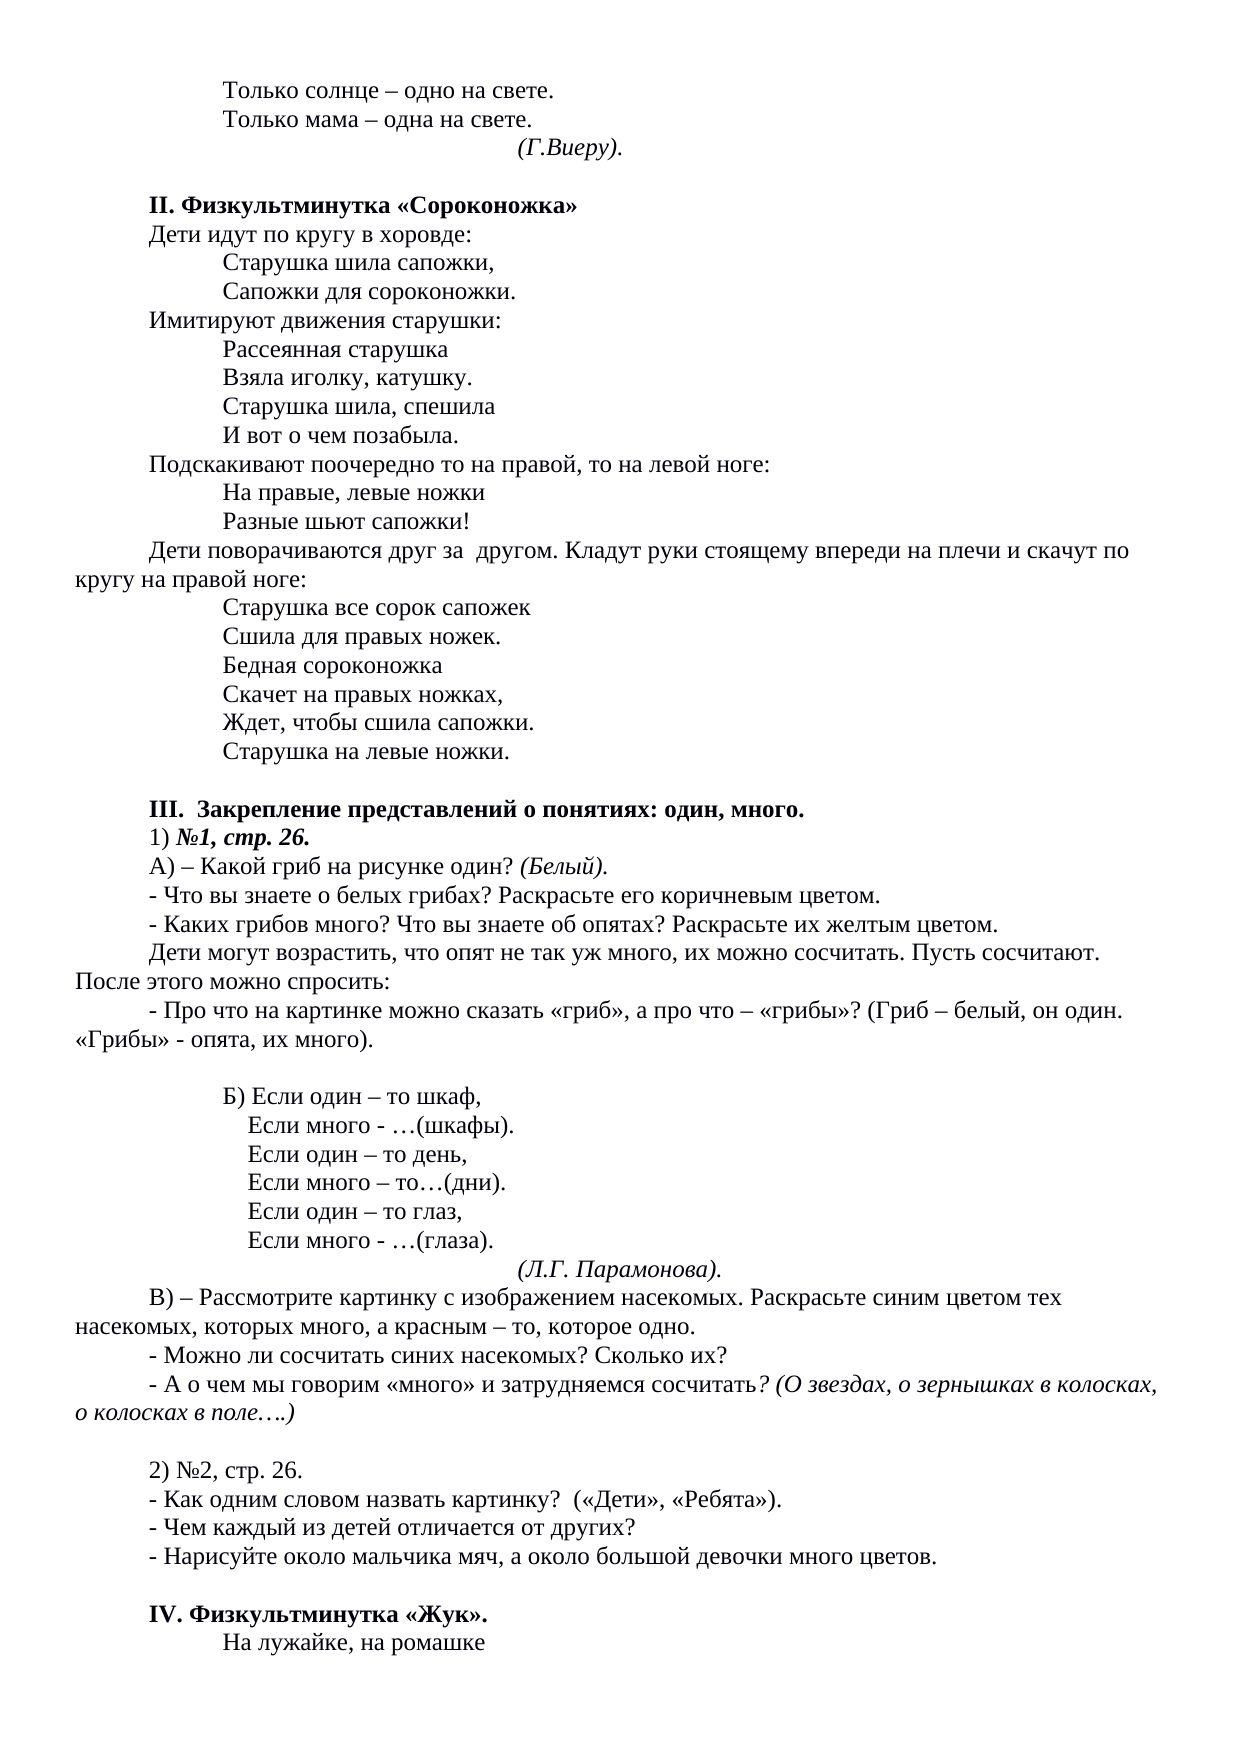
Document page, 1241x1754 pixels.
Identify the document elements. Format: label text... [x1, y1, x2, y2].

text - Каких грибов много? Что вы знаете об опятах? Раскрасьте их желтым цветом. [75, 909, 1165, 937]
text Старушка шила, спешила [75, 391, 1165, 420]
text Б) Если один – то шкаф, [75, 1081, 1165, 1110]
text Сшила для правых ножек. [75, 621, 1165, 650]
text Старушка на левые ножки. [75, 736, 1165, 765]
text 1) №1, стр. 26. [75, 822, 1165, 851]
text - Чем каждый из детей отличается от других? [75, 1512, 1165, 1541]
text И вот о чем позабыла. [75, 420, 1165, 449]
text Сапожки для сороконожки. [75, 276, 1165, 305]
text В) – Рассмотрите картинку с изображением насекомых. Раскрасьте синим цветом тех насекомых, которых много, а красным – то, которое одно. [75, 1282, 1165, 1340]
text 2) №2, стр. 26. [75, 1455, 1165, 1484]
text - Нарисуйте около мальчика мяч, а около большой девочки много цветов. [75, 1541, 1165, 1570]
text - Что вы знаете о белых грибах? Раскрасьте его коричневым цветом. [75, 880, 1165, 909]
text Старушка все сорок сапожек [75, 592, 1165, 621]
text Бедная сороконожка [75, 650, 1165, 679]
text А) – Какой гриб на рисунке один? (Белый). [75, 851, 1165, 880]
text Если один – то день, [75, 1139, 1165, 1167]
text Дети могут возрастить, что опят не так уж много, их можно сосчитать. Пусть сосчитают. После этого можно спросить: [75, 937, 1165, 995]
text Ждет, чтобы сшила сапожки. [75, 707, 1165, 736]
text Подскакивают поочередно то на правой, то на левой ноге: [75, 449, 1165, 477]
text (Г.Виеру). [75, 132, 1165, 161]
text Если много - …(глаза). [75, 1225, 1165, 1254]
text Взяла иголку, катушку. [75, 362, 1165, 391]
text Дети идут по кругу в хоровде: [75, 219, 1165, 247]
text Только мама – одна на свете. [75, 104, 1165, 132]
text - А о чем мы говорим «много» и затрудняемся сосчитать? (О звездах, о зернышках в колосках, о колосках в поле….) [75, 1369, 1165, 1426]
text Если много - …(шкафы). [75, 1110, 1165, 1139]
text Если один – то глаз, [75, 1196, 1165, 1225]
text IV. Физкультминутка «Жук». [75, 1599, 1165, 1627]
text - Можно ли сосчитать синих насекомых? Сколько их? [75, 1340, 1165, 1369]
text Скачет на правых ножках, [75, 679, 1165, 707]
text - Как одним словом назвать картинку? («Дети», «Ребята»). [75, 1484, 1165, 1512]
text Дети поворачиваются друг за другом. Кладут руки стоящему впереди на плечи и скачут по кругу на правой ноге: [75, 535, 1165, 592]
text III. Закрепление представлений о понятиях: один, много. [75, 794, 1165, 822]
text II. Физкультминутка «Сороконожка» [75, 190, 1165, 219]
text Рассеянная старушка [75, 334, 1165, 362]
text Разные шьют сапожки! [75, 506, 1165, 535]
text Если много – то…(дни). [75, 1167, 1165, 1196]
text На правые, левые ножки [75, 477, 1165, 506]
text - Про что на картинке можно сказать «гриб», а про что – «грибы»? (Гриб – белый, он один. «Грибы» - опята, их много). [75, 995, 1165, 1052]
text Только солнце – одно на свете. [75, 75, 1165, 104]
text На лужайке, на ромашке [75, 1627, 1165, 1656]
text (Л.Г. Парамонова). [75, 1254, 1165, 1282]
text Имитируют движения старушки: [75, 305, 1165, 334]
text Старушка шила сапожки, [75, 247, 1165, 276]
